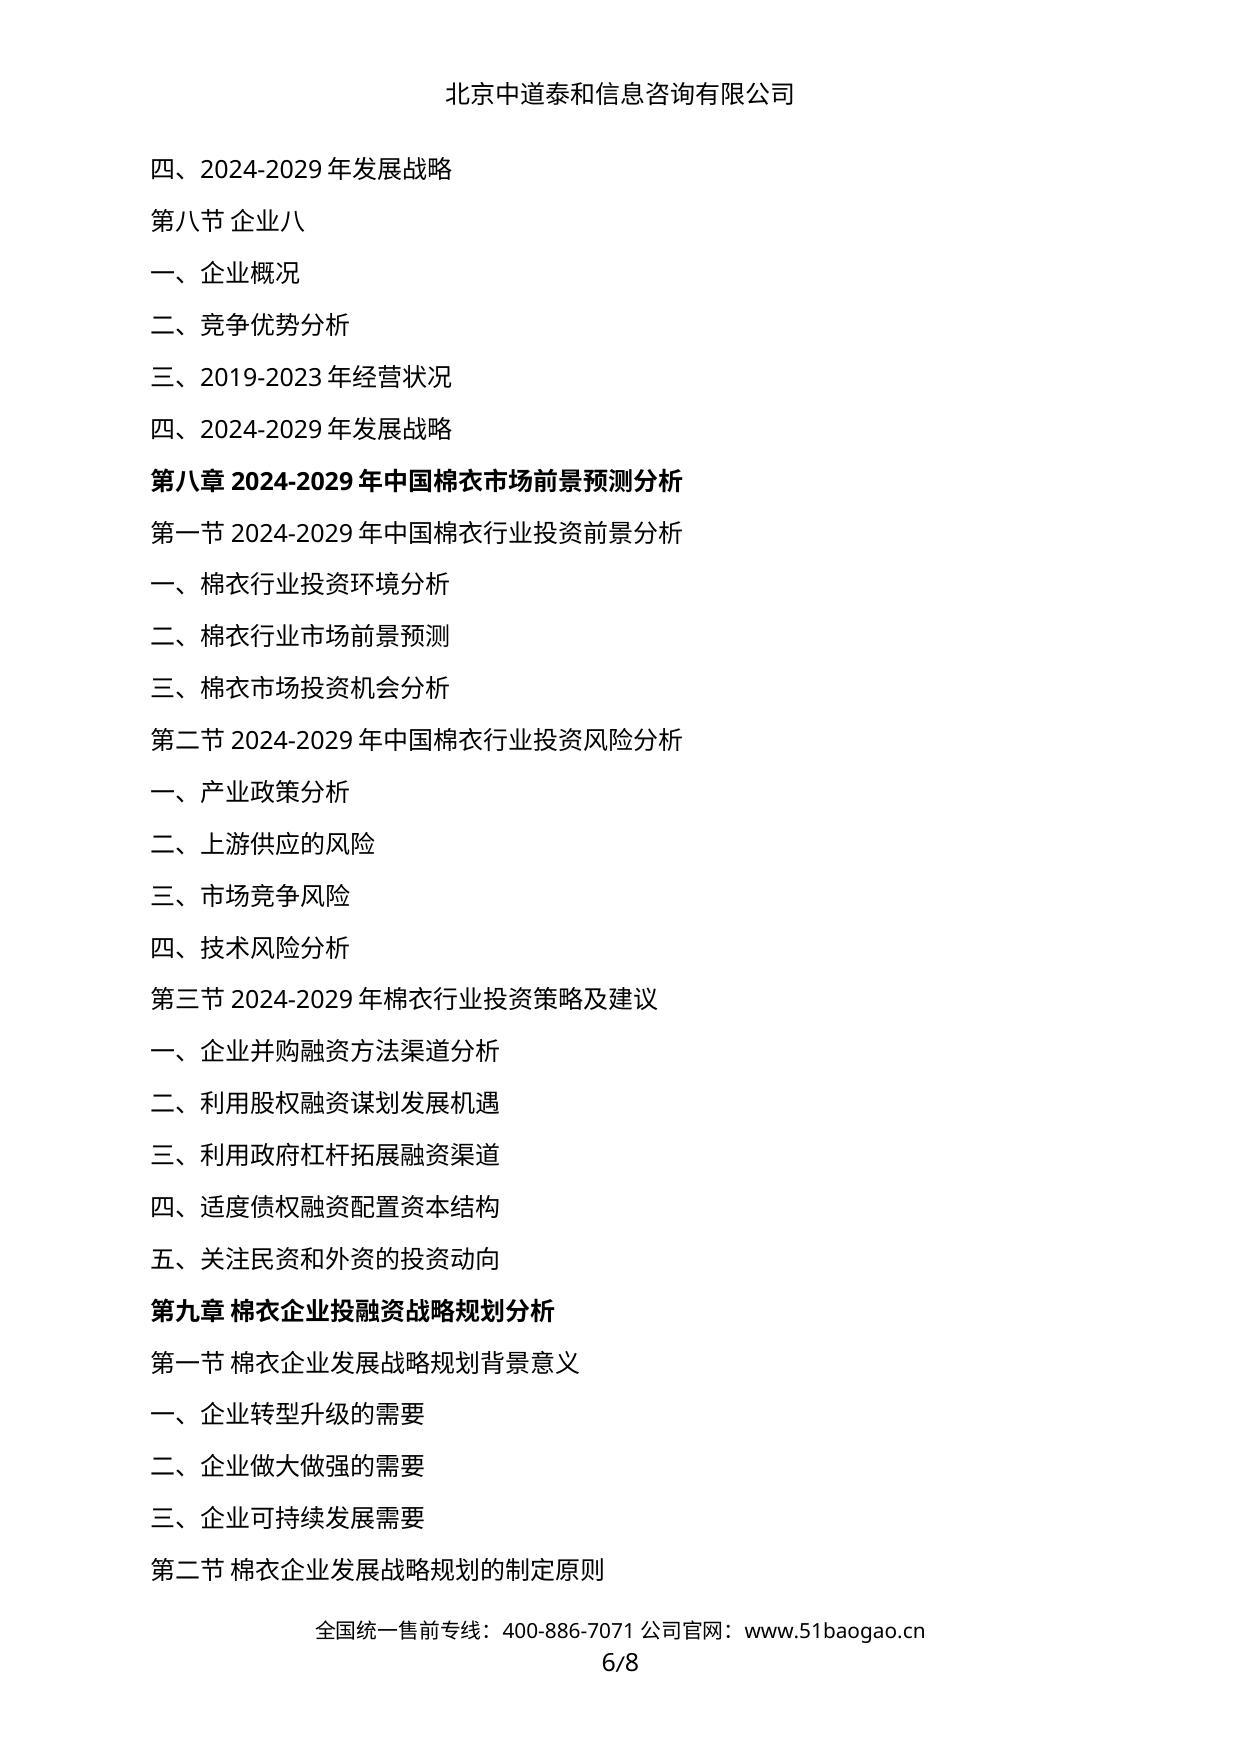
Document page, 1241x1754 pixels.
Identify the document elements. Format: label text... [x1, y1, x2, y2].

text 三、2019-2023年经营状况 [150, 357, 1090, 394]
text 一、产业政策分析 [150, 772, 1090, 809]
text 三、利用政府杠杆拓展融资渠道 [150, 1136, 1090, 1172]
text 一、企业概况 [150, 254, 1090, 290]
text 四、2024-2029年发展战略 [150, 409, 1090, 446]
text 三、棉衣市场投资机会分析 [150, 669, 1090, 705]
text 三、企业可持续发展需要 [150, 1499, 1090, 1535]
text 一、企业转型升级的需要 [150, 1395, 1090, 1431]
text 二、竞争优势分析 [150, 306, 1090, 342]
text 第九章 棉衣企业投融资战略规划分析 [150, 1291, 1090, 1327]
text 四、适度债权融资配置资本结构 [150, 1187, 1090, 1224]
text 一、企业并购融资方法渠道分析 [150, 1032, 1090, 1068]
text 第一节 2024-2029年中国棉衣行业投资前景分析 [150, 513, 1090, 549]
text 四、2024-2029年发展战略 [150, 150, 1090, 186]
text 三、市场竞争风险 [150, 876, 1090, 912]
text 一、棉衣行业投资环境分析 [150, 565, 1090, 601]
text 二、上游供应的风险 [150, 824, 1090, 861]
text 第二节 棉衣企业发展战略规划的制定原则 [150, 1551, 1090, 1587]
text 五、关注民资和外资的投资动向 [150, 1239, 1090, 1276]
text 第八节 企业八 [150, 202, 1090, 238]
text 第八章 2024-2029年中国棉衣市场前景预测分析 [150, 461, 1090, 497]
text 四、技术风险分析 [150, 928, 1090, 964]
text 二、棉衣行业市场前景预测 [150, 617, 1090, 653]
text 二、利用股权融资谋划发展机遇 [150, 1084, 1090, 1120]
text 第二节 2024-2029年中国棉衣行业投资风险分析 [150, 721, 1090, 757]
text 二、企业做大做强的需要 [150, 1447, 1090, 1483]
text 第三节 2024-2029年棉衣行业投资策略及建议 [150, 980, 1090, 1016]
text 第一节 棉衣企业发展战略规划背景意义 [150, 1343, 1090, 1379]
